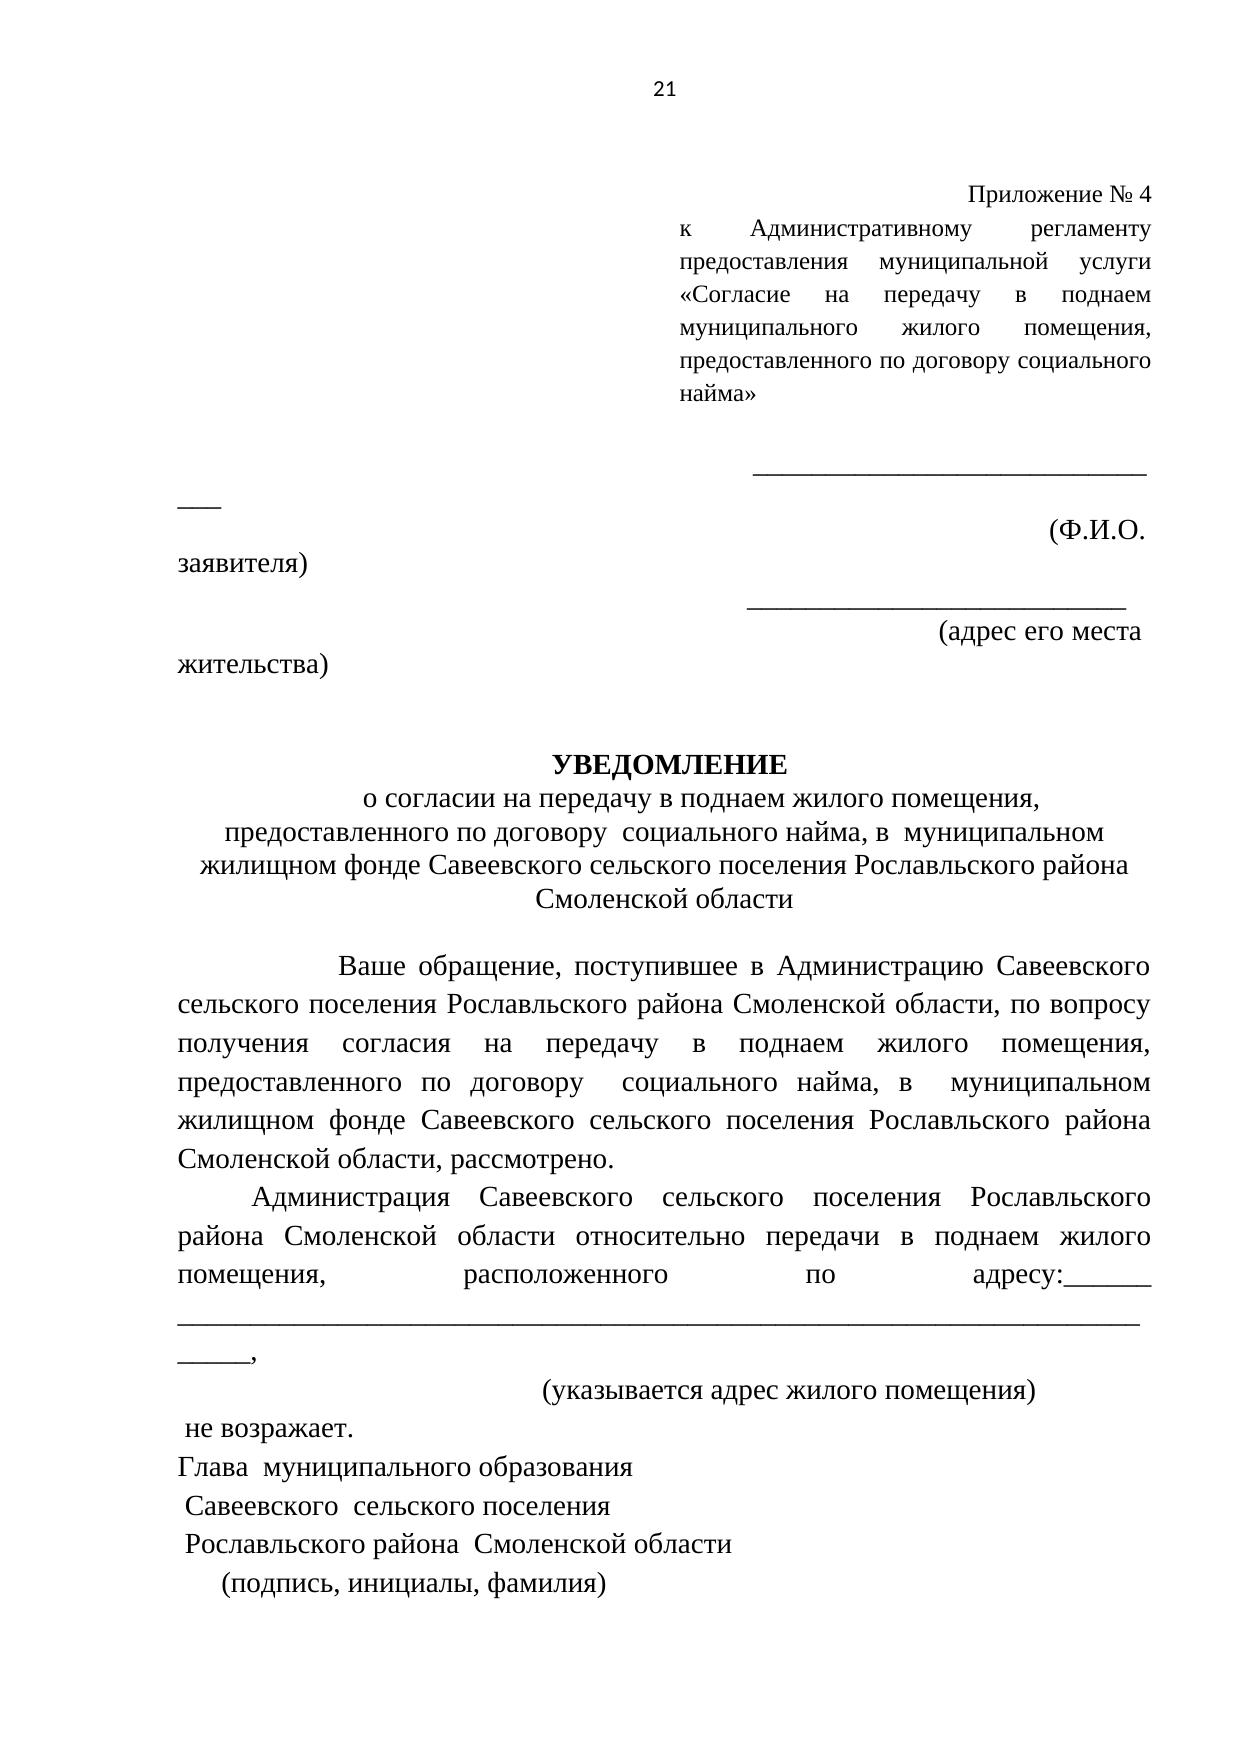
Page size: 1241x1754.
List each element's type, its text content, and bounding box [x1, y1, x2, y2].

text к Административному регламенту предоставления муниципальной услуги «Согласие на передачу в поднаем муниципального жилого помещения, предоставленного по договору социального найма» [679, 213, 1152, 407]
text УВЕДОМЛЕНИЕ [177, 747, 842, 780]
text Ваше обращение, поступившее в Администрацию Савеевского сельского поселения Рославльского района Смоленской области, по вопросу получения согласия на передачу в поднаем жилого помещения, предоставленного по договору социального найма, в муниципальном жилищном фонде Савеевского сельского поселения Рославльского района Смоленской области, рассмотрено. [177, 948, 1152, 1174]
text Савеевского сельского поселения [177, 1488, 1152, 1521]
text (подпись, инициалы, фамилия) [177, 1565, 1152, 1598]
text Глава муниципального образования [177, 1449, 1152, 1483]
text Рославльского района Смоленской области [177, 1526, 1152, 1560]
text не возражает. [177, 1411, 1152, 1444]
text (адрес его места жительства) [177, 613, 1152, 680]
text Администрация Савеевского сельского поселения Рославльского района Смоленской области относительно передачи в поднаем жилого помещения, расположенного по адресу:______ _______________________________________________________________________, [177, 1179, 1152, 1367]
text __________________________ [177, 579, 1152, 613]
text Приложение № 4 [679, 179, 1152, 208]
text (указывается адрес жилого помещения) [177, 1372, 1152, 1406]
text о согласии на передачу в поднаем жилого помещения, предоставленного по договору социального найма, в муниципальном жилищном фонде Савеевского сельского поселения Рославльского района Смоленской области [177, 780, 1152, 914]
text ______________________________ [177, 445, 1152, 512]
text (Ф.И.О. заявителя) [177, 512, 1152, 579]
